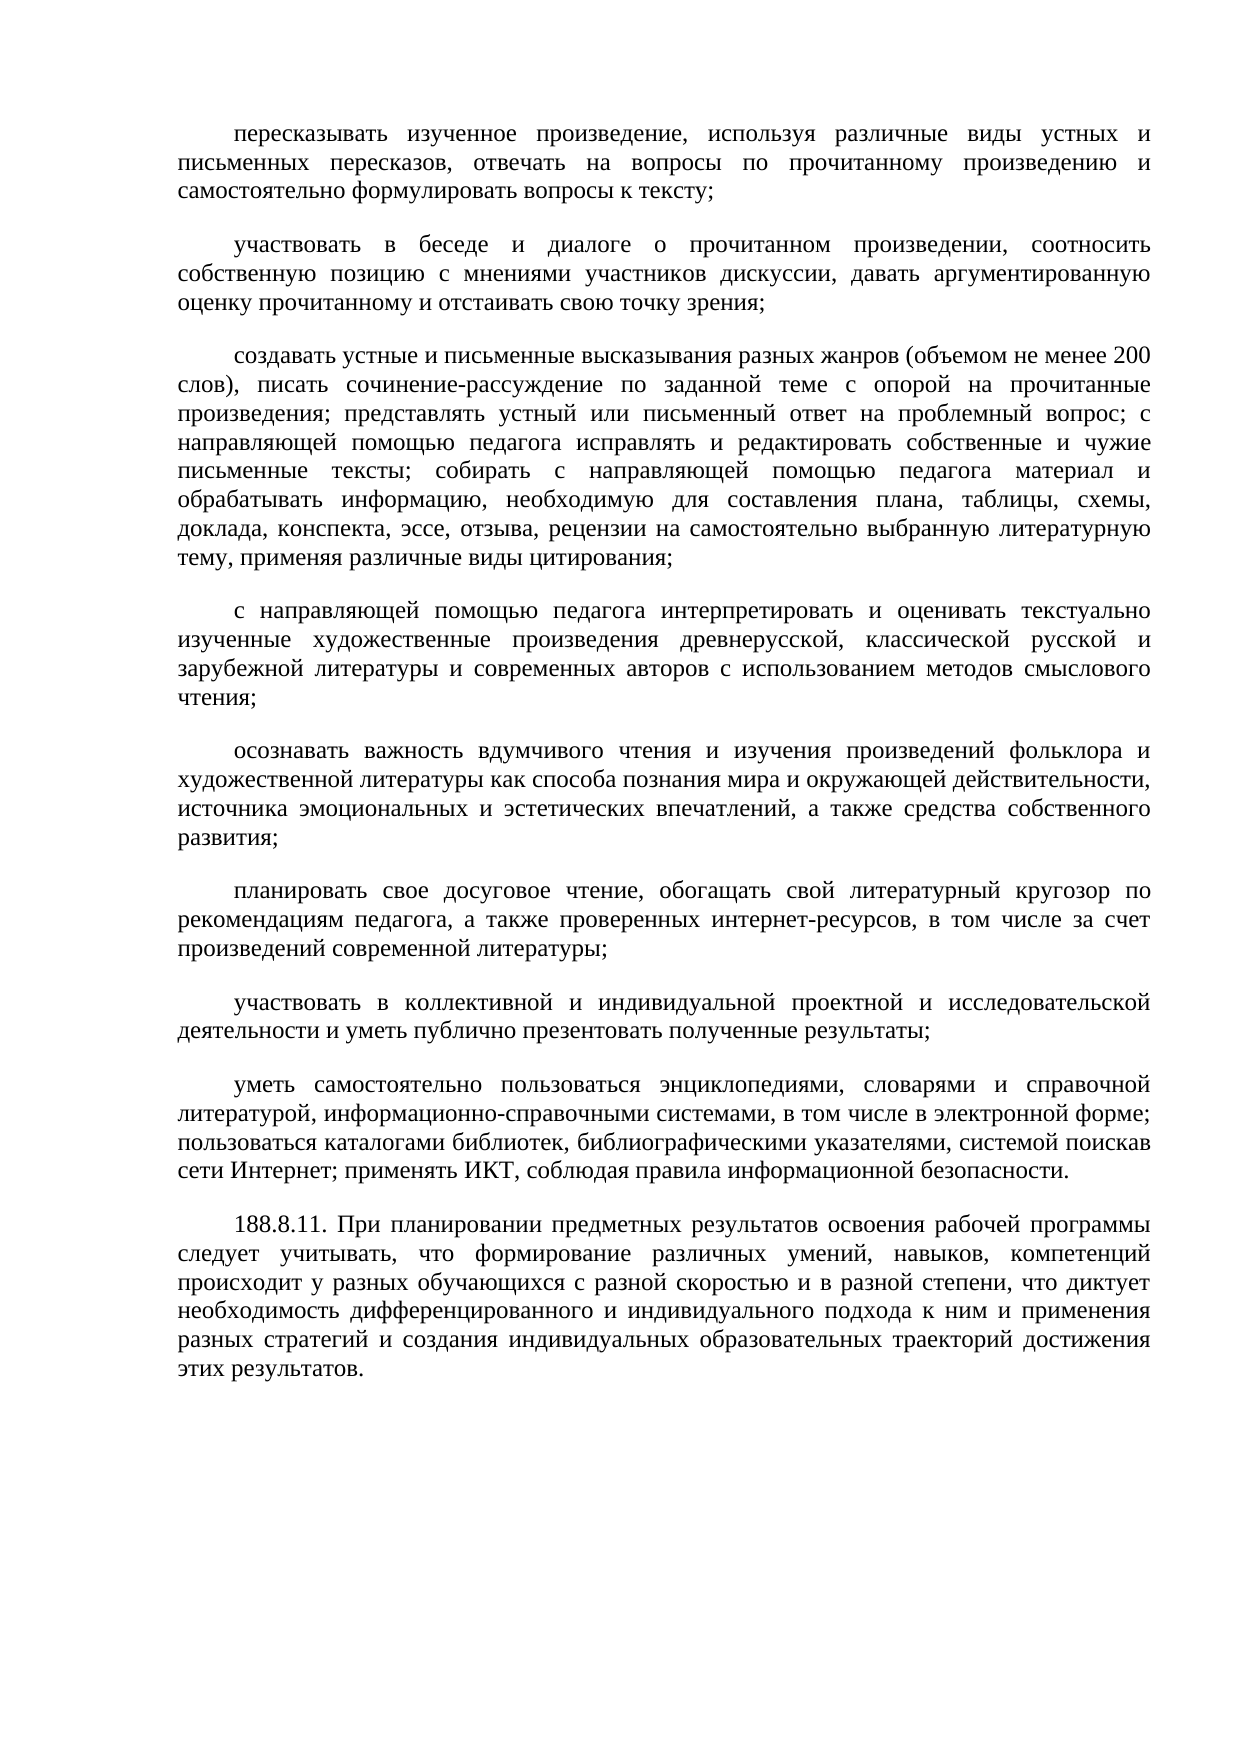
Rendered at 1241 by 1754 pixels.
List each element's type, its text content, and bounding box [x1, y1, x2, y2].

text пересказывать изученное произведение, используя различные виды устных и письменных пересказов, отвечать на вопросы по прочитанному произведению и самостоятельно формулировать вопросы к тексту; [177, 118, 1152, 204]
text участвовать в коллективной и индивидуальной проектной и исследовательской деятельности и уметь публично презентовать полученные результаты; [177, 987, 1152, 1044]
text создавать устные и письменные высказывания разных жанров (объемом не менее 200 слов), писать сочинение-рассуждение по заданной теме с опорой на прочитанные произведения; представлять устный или письменный ответ на проблемный вопрос; с направляющей помощью педагога исправлять и редактировать собственные и чужие письменные тексты; собирать с направляющей помощью педагога материал и обрабатывать информацию, необходимую для составления плана, таблицы, схемы, доклада, конспекта, эссе, отзыва, рецензии на самостоятельно выбранную литературную тему, применяя различные виды цитирования; [177, 341, 1152, 571]
text осознавать важность вдумчивого чтения и изучения произведений фольклора и художественной литературы как способа познания мира и окружающей действительности, источника эмоциональных и эстетических впечатлений, а также средства собственного развития; [177, 736, 1152, 851]
text уметь самостоятельно пользоваться энциклопедиями, словарями и справочной литературой, информационно-справочными системами, в том числе в электронной форме; пользоваться каталогами библиотек, библиографическими указателями, системой поискав сети Интернет; применять ИКТ, соблюдая правила информационной безопасности. [177, 1069, 1152, 1184]
text планировать свое досуговое чтение, обогащать свой литературный кругозор по рекомендациям педагога, а также проверенных интернет-ресурсов, в том числе за счет произведений современной литературы; [177, 876, 1152, 962]
text участвовать в беседе и диалоге о прочитанном произведении, соотносить собственную позицию с мнениями участников дискуссии, давать аргументированную оценку прочитанному и отстаивать свою точку зрения; [177, 229, 1152, 316]
text с направляющей помощью педагога интерпретировать и оценивать текстуально изученные художественные произведения древнерусской, классической русской и зарубежной литературы и современных авторов с использованием методов смыслового чтения; [177, 596, 1152, 711]
text 188.8.11. При планировании предметных результатов освоения рабочей программы следует учитывать, что формирование различных умений, навыков, компетенций происходит у разных обучающихся с разной скоростью и в разной степени, что диктует необходимость дифференцированного и индивидуального подхода к ним и применения разных стратегий и создания индивидуальных образовательных траекторий достижения этих результатов. [177, 1209, 1152, 1382]
